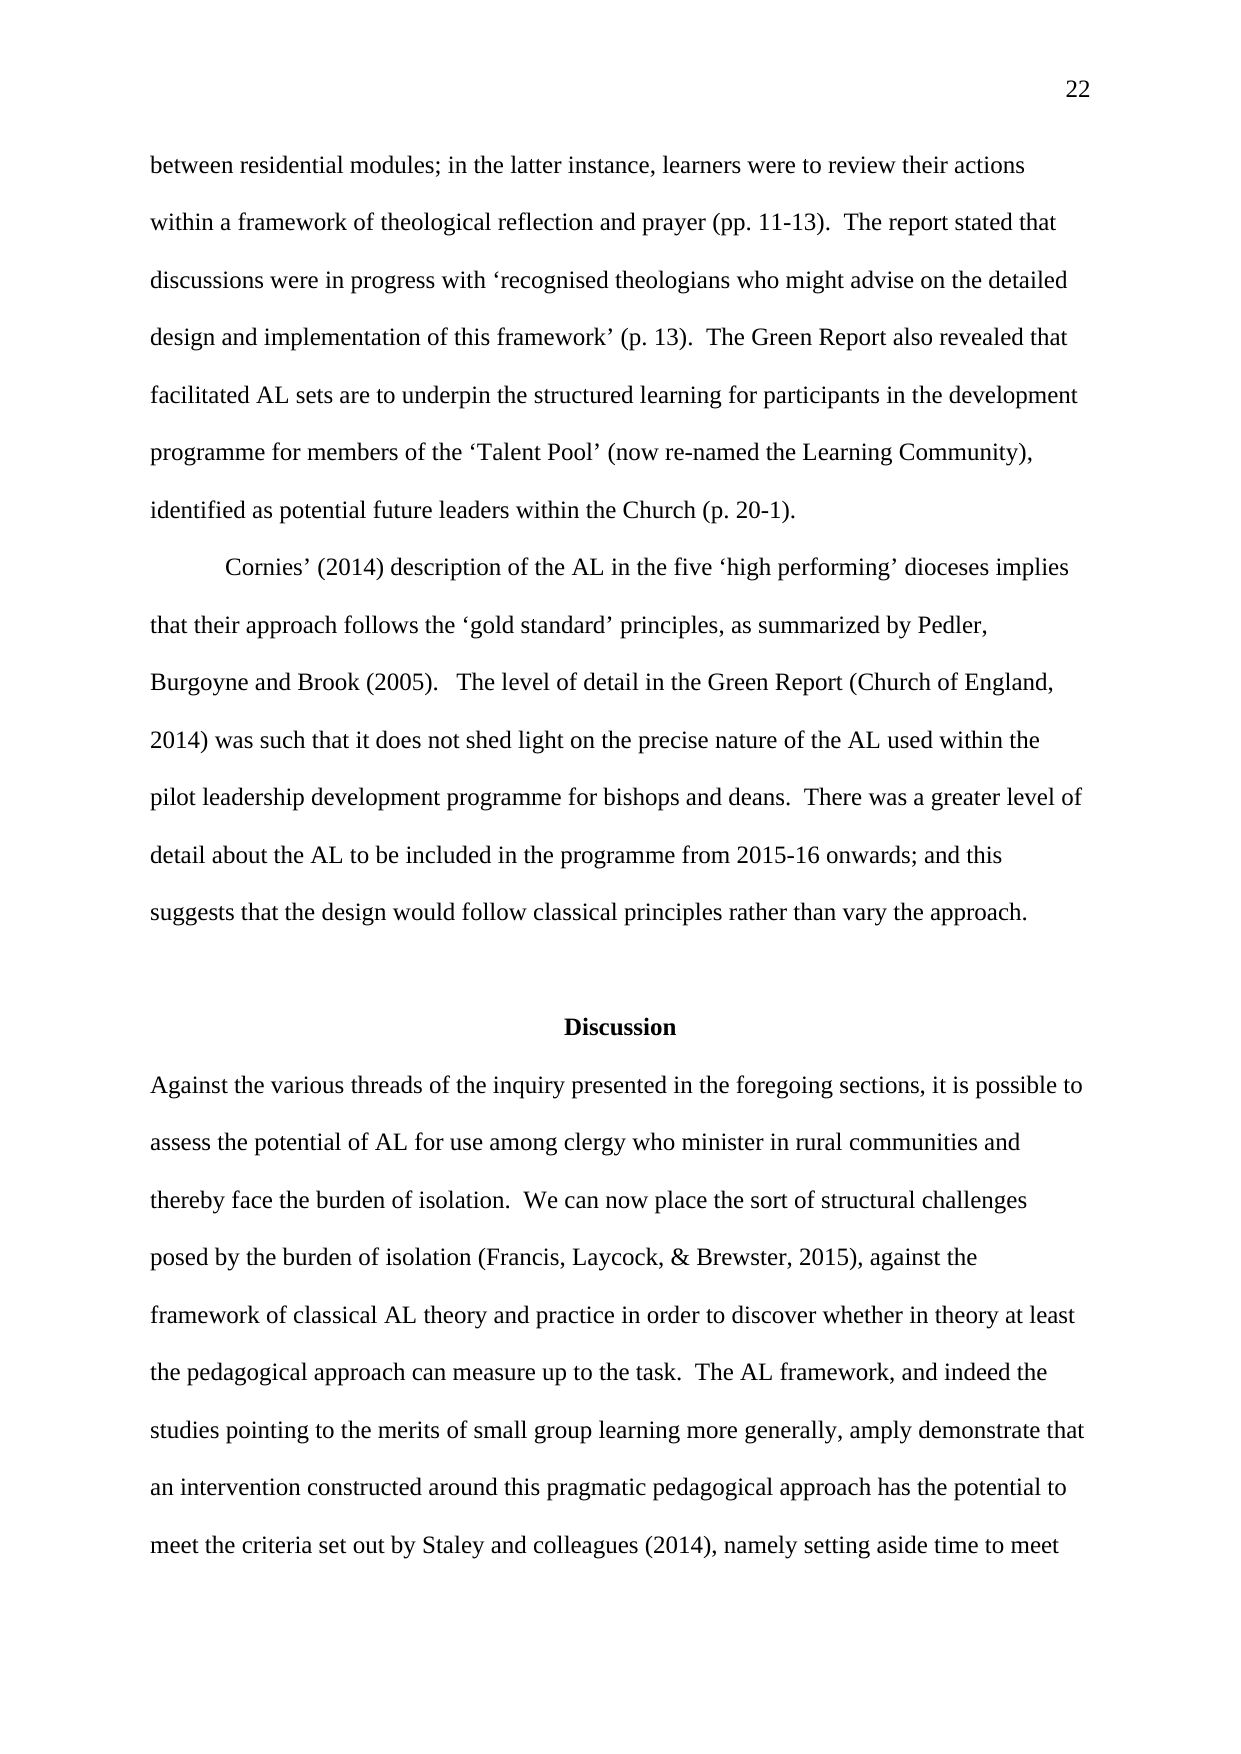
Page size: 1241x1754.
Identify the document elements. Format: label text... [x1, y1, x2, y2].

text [150, 1070, 1090, 1559]
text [150, 150, 1090, 524]
text Discussion [150, 1012, 1090, 1041]
text Cornies’ (2014) description of the AL in the five ‘high performing’ dioceses implies that their approach follows the ‘gold standard’ principles, as summarized by Pedler, Burgoyne and Brook (2005). The level of detail in the Green Report (Church of England, 2014) was such that it does not shed light on the precise nature of the AL used within the pilot leadership development programme for bishops and deans. There was a greater level of detail about the AL to be included in the programme from 2015-16 onwards; and this suggests that the design would follow classical principles rather than vary the approach. [150, 552, 1090, 926]
